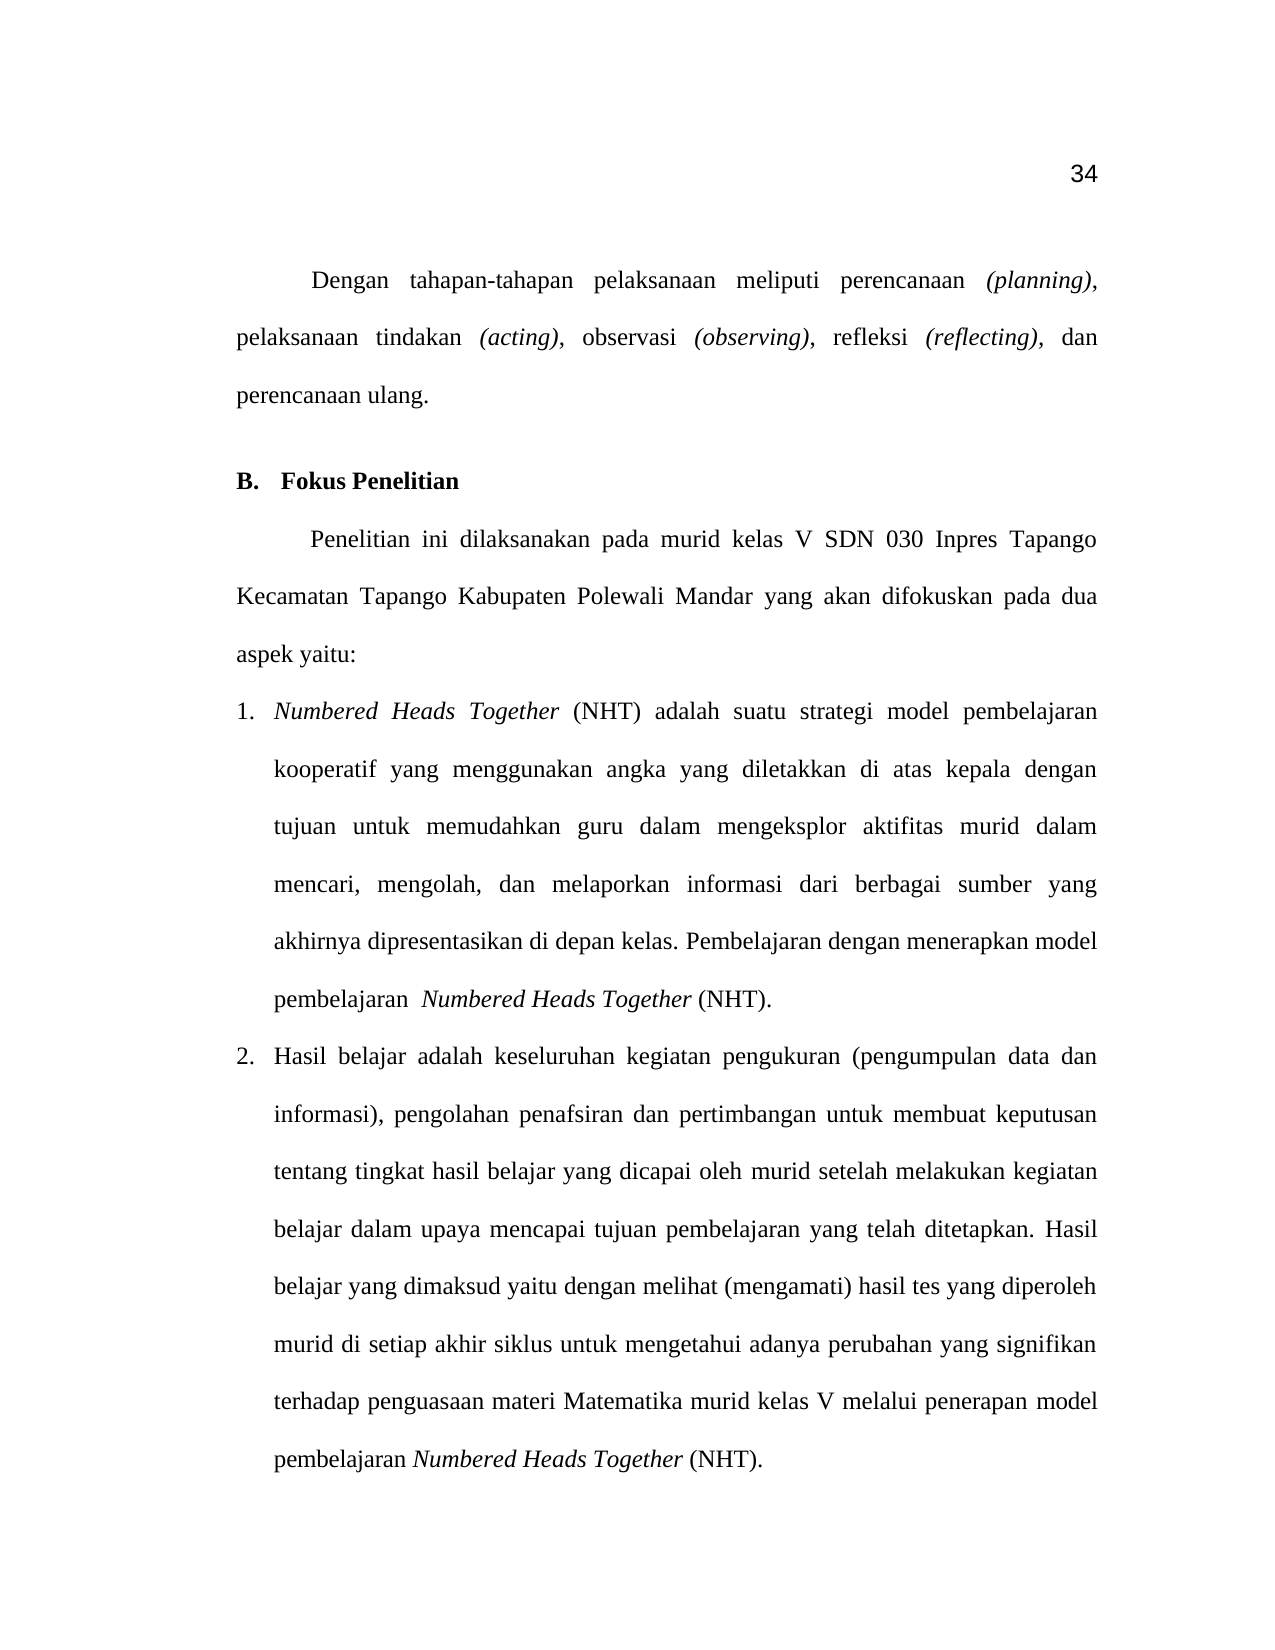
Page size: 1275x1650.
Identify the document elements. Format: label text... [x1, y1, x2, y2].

list Hasil belajar adalah keseluruhan kegiatan pengukuran (pengumpulan data dan informasi), pengolahan penafsiran dan pertimbangan untuk membuat keputusan tentang tingkat hasil belajar yang dicapai oleh murid setelah melakukan kegiatan belajar dalam upaya mencapai tujuan pembelajaran yang telah ditetapkan. Hasil belajar yang dimaksud yaitu dengan melihat (mengamati) hasil tes yang diperoleh murid di setiap akhir siklus untuk mengetahui adanya perubahan yang signifikan terhadap penguasaan materi Matematika murid kelas V melalui penerapan model pembelajaran Numbered Heads Together (NHT). [236, 1041, 1098, 1472]
list Dengan tahapan-tahapan pelaksanaan meliputi perencanaan (planning), pelaksanaan tindakan (acting), observasi (observing), refleksi (reflecting), dan perencanaan ulang. [236, 265, 1098, 409]
list Numbered Heads Together (NHT) adalah suatu strategi model pembelajaran kooperatif yang menggunakan angka yang diletakkan di atas kepala dengan tujuan untuk memudahkan guru dalam mengeksplor aktifitas murid dalam mencari, mengolah, dan melaporkan informasi dari berbagai sumber yang akhirnya dipresentasikan di depan kelas. Pembelajaran dengan menerapkan model pembelajaran Numbered Heads Together (NHT). [236, 696, 1098, 1012]
list Fokus Penelitian [236, 466, 1098, 495]
list Penelitian ini dilaksanakan pada murid kelas V SDN 030 Inpres Tapango Kecamatan Tapango Kabupaten Polewali Mandar yang akan difokuskan pada dua aspek yaitu: [236, 524, 1098, 667]
